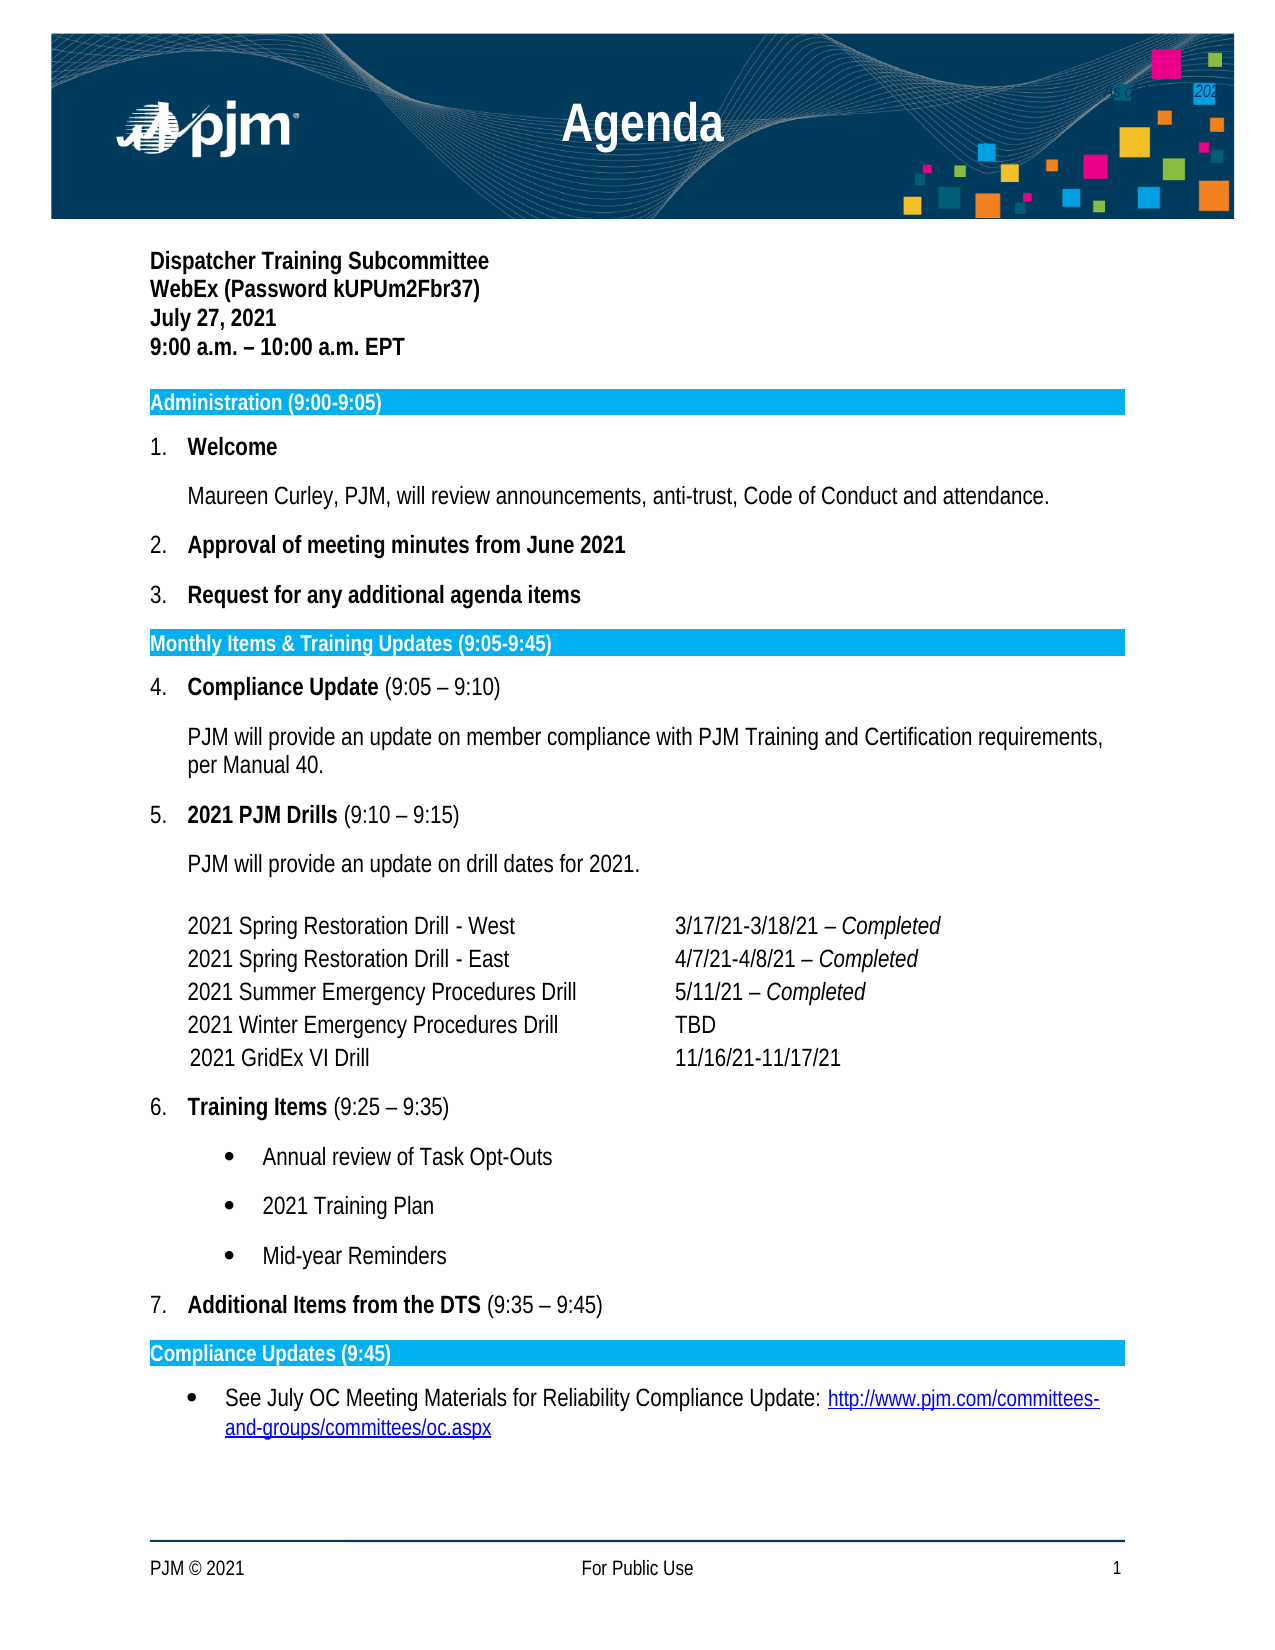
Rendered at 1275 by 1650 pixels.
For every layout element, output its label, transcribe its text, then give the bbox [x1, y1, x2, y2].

subtitle 2021 PJM Drills (9:10 – 9:15) [150, 800, 1125, 828]
subtitle Mid-year Reminders [225, 1241, 1125, 1270]
subtitle Compliance Updates (9:45) [150, 1340, 1125, 1366]
subtitle 2021 Spring Restoration Drill - East 4/7/21-4/8/21 – Completed [187, 944, 1125, 972]
subtitle PJM will provide an update on drill dates for 2021. [187, 849, 1125, 878]
subtitle Training Items (9:25 – 9:35) [150, 1092, 1125, 1121]
subtitle PJM will provide an update on member compliance with PJM Training and Certification requirements, per Manual 40. [187, 722, 1125, 779]
subtitle Approval of meeting minutes from June 2021 [150, 531, 1125, 559]
subtitle 2021 GridEx VI Drill 11/16/21-11/17/21 [150, 1042, 1125, 1071]
subtitle 2021 Winter Emergency Procedures Drill TBD [187, 1009, 1125, 1038]
subtitle Compliance Update (9:05 – 9:10) [150, 672, 1125, 701]
subtitle Additional Items from the DTS (9:35 – 9:45) [150, 1291, 1125, 1319]
subtitle 2021 Spring Restoration Drill - West 3/17/21-3/18/21 – Completed [187, 911, 1125, 939]
subtitle See July OC Meeting Materials for Reliability Compliance Update: http://www.pjm.com/committees-and-groups/committees/oc.aspx [187, 1383, 1125, 1440]
picture [51, 32, 1235, 219]
subtitle Administration (9:00-9:05) [150, 389, 1125, 415]
text 9:00 a.m. – 10:00 a.m. EPT [150, 332, 1125, 360]
subtitle 2021 Summer Emergency Procedures Drill 5/11/21 – Completed [187, 977, 1125, 1005]
subtitle Maureen Curley, PJM, will review announcements, anti-trust, Code of Conduct and attendance. [187, 481, 1125, 510]
subtitle Request for any additional agenda items [150, 580, 1125, 609]
text WebEx (Password kUPUm2Fbr37) [150, 274, 1125, 303]
subtitle 2021 Training Plan [225, 1191, 1125, 1220]
subtitle Annual review of Task Opt-Outs [225, 1141, 1125, 1170]
subtitle Welcome [150, 432, 1125, 460]
subtitle Monthly Items & Training Updates (9:05-9:45) [150, 629, 1125, 656]
text Dispatcher Training Subcommittee [150, 246, 1125, 274]
text July 27, 2021 [150, 303, 1125, 332]
